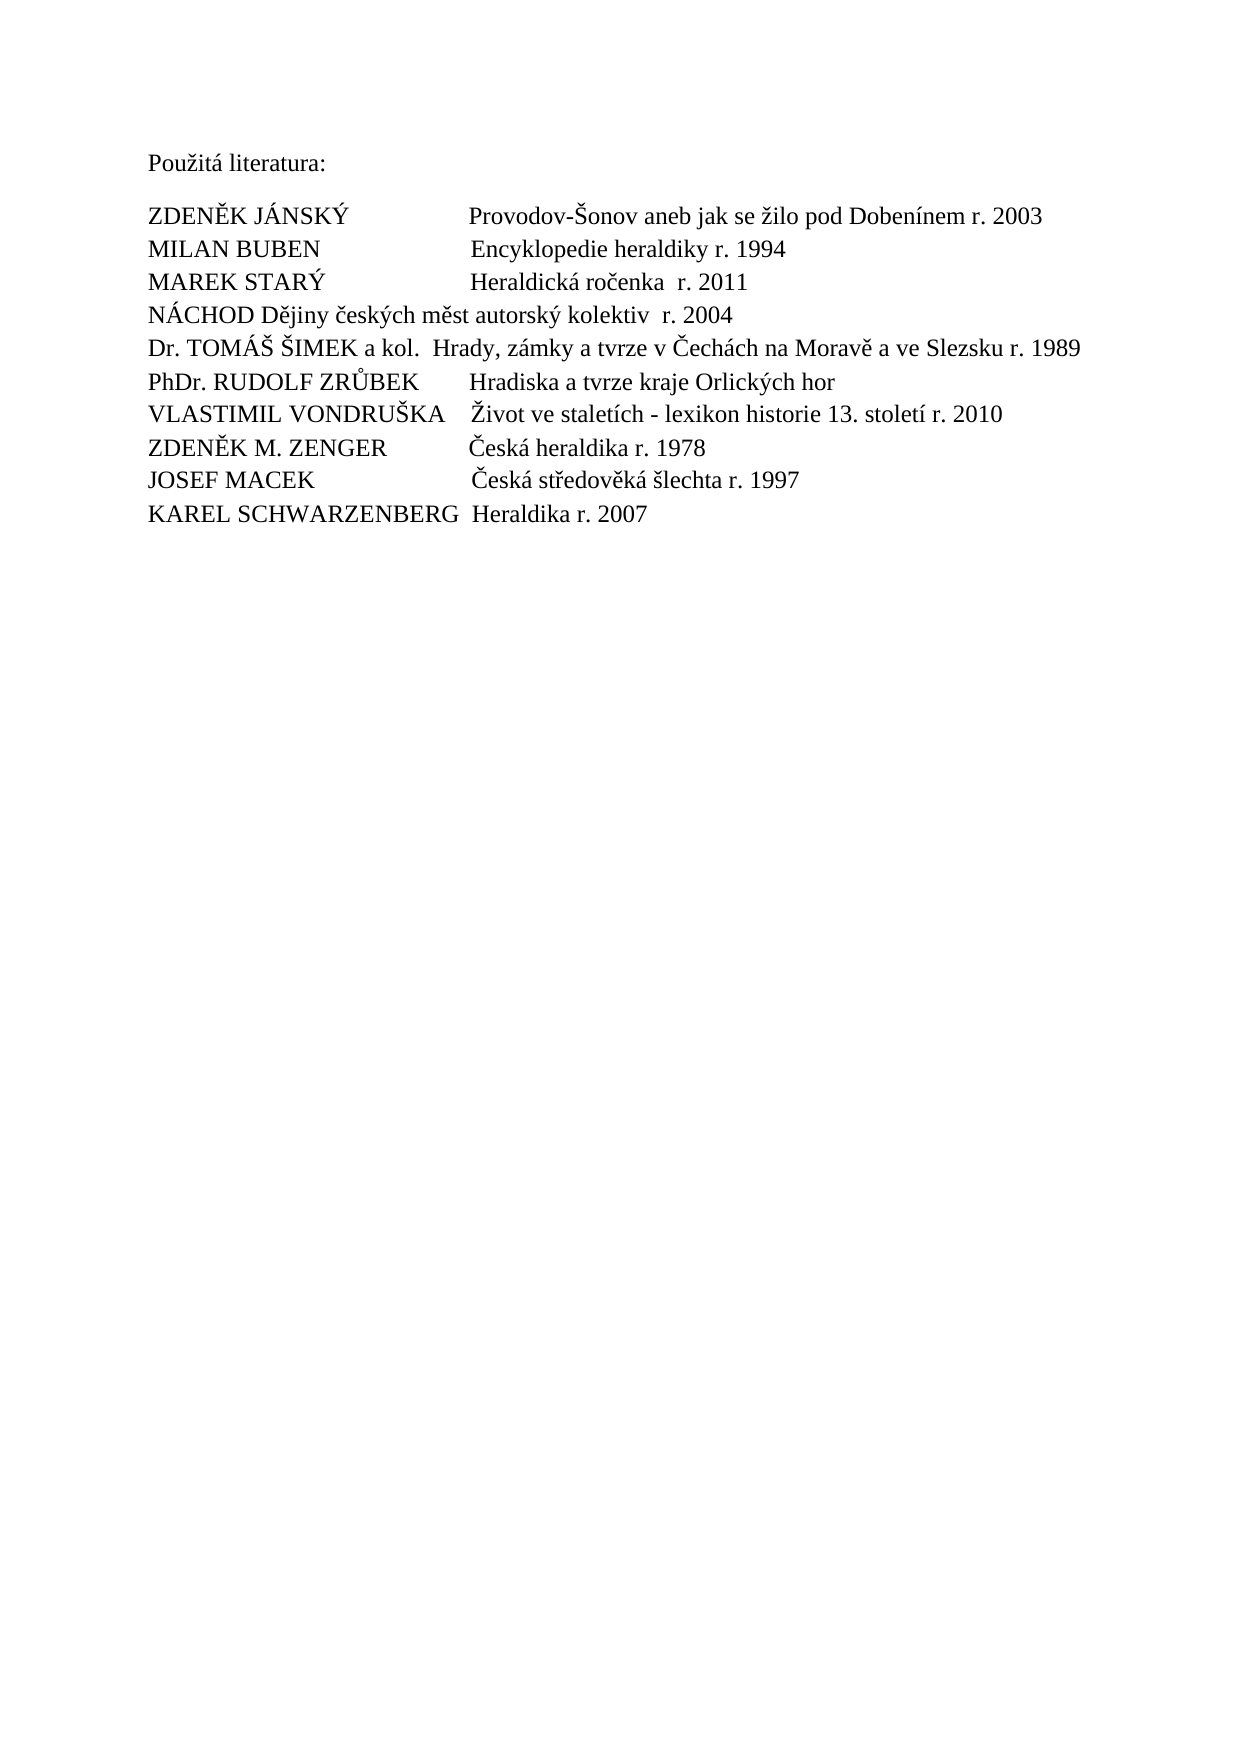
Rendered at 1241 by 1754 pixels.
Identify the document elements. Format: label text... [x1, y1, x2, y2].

text ZDENĚK JÁNSKÝ Provodov-Šonov aneb jak se žilo pod Dobenínem r. 2003 MILAN BUBEN Encyklopedie heraldiky r. 1994 MAREK STARÝ Heraldická ročenka r. 2011 NÁCHOD Dějiny českých měst autorský kolektiv r. 2004 Dr. TOMÁŠ ŠIMEK a kol. Hrady, zámky a tvrze v Čechách na Moravě a ve Slezsku r. 1989 PhDr. RUDOLF ZRŮBEK Hradiska a tvrze kraje Orlických hor VLASTIMIL VONDRUŠKA Život ve staletích - lexikon historie 13. století r. 2010 ZDENĚK M. ZENGER Česká heraldika r. 1978 JOSEF MACEK Česká středověká šlechta r. 1997 KAREL SCHWARZENBERG Heraldika r. 2007 [148, 201, 1093, 527]
text Použitá literatura: [148, 148, 1093, 176]
